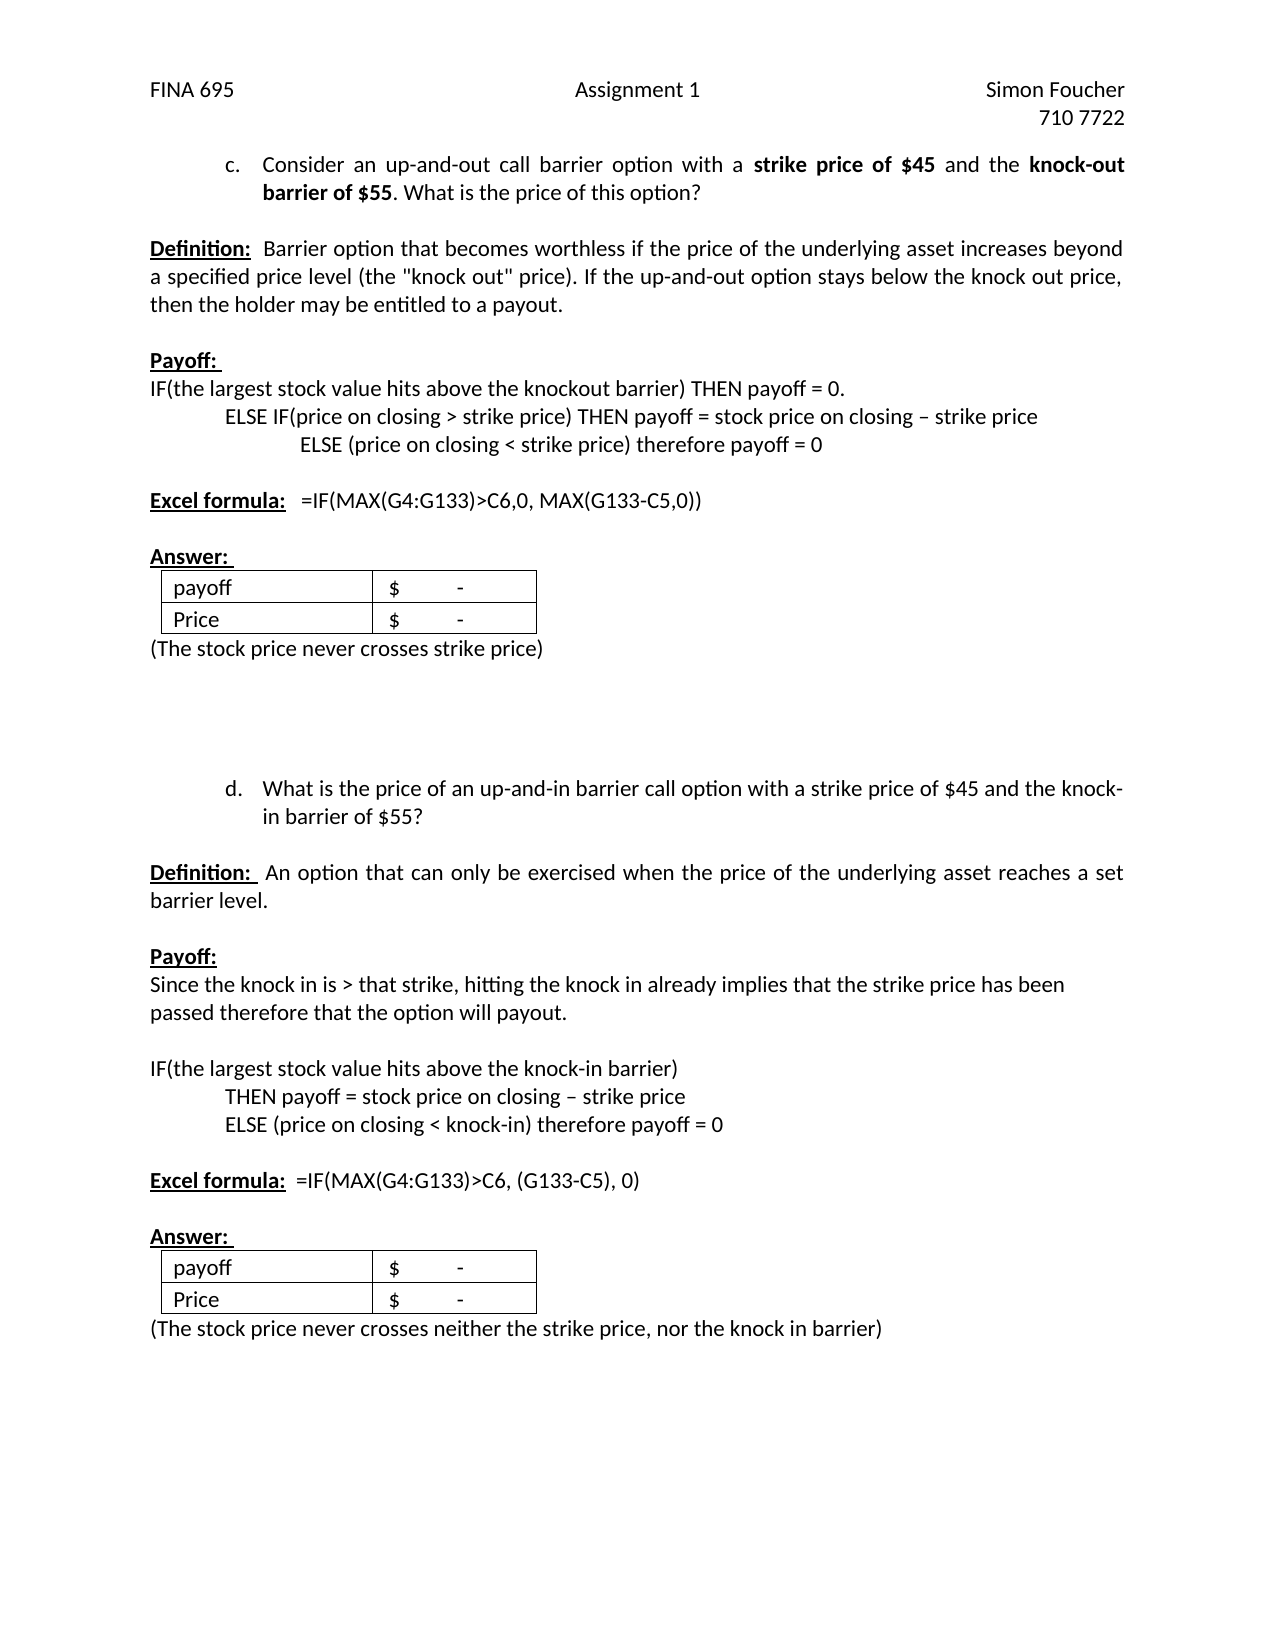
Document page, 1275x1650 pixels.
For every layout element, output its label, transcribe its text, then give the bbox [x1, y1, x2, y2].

table_cell $ - [373, 603, 536, 633]
table_header payoff [162, 1251, 372, 1282]
list Consider an up-and-out call barrier option with a strike price of $45 and the knock-out barrier of $55. What is the price of this option? [225, 150, 1125, 206]
table_header $ - [373, 571, 536, 602]
list What is the price of an up-and-in barrier call option with a strike price of $45 and the knock-in barrier of $55? [225, 774, 1125, 830]
text IF(the largest stock value hits above the knock-in barrier) [150, 1054, 1125, 1082]
table_cell Price [162, 603, 372, 633]
text Payoff: [150, 942, 1125, 970]
text ELSE (price on closing < knock-in) therefore payoff = 0 [150, 1110, 1125, 1138]
text Answer: [150, 1222, 1125, 1250]
table_header $ - [373, 1251, 536, 1282]
table_cell $ - [373, 1283, 536, 1313]
text (The stock price never crosses strike price) [150, 634, 1125, 662]
table_cell Price [162, 1283, 372, 1313]
text ELSE (price on closing < strike price) therefore payoff = 0 [150, 430, 1125, 458]
text Definition: An option that can only be exercised when the price of the underlying asset reaches a set barrier level. [150, 858, 1125, 914]
text Since the knock in is > that strike, hitting the knock in already implies that the strike price has been passed therefore that the option will payout. [150, 970, 1125, 1026]
text Payoff: [150, 346, 1125, 374]
table_header payoff [162, 571, 372, 602]
text Excel formula: =IF(MAX(G4:G133)>C6, (G133-C5), 0) [150, 1166, 1125, 1194]
text (The stock price never crosses neither the strike price, nor the knock in barrier) [150, 1314, 1125, 1342]
text Excel formula: =IF(MAX(G4:G133)>C6,0, MAX(G133-C5,0)) [150, 486, 1125, 514]
text Definition: Barrier option that becomes worthless if the price of the underlying asset increases beyond a specified price level (the "knock out" price). If the up-and-out option stays below the knock out price, then the holder may be entitled to a payout. [150, 234, 1125, 318]
text THEN payoff = stock price on closing – strike price [150, 1082, 1125, 1110]
text ELSE IF(price on closing > strike price) THEN payoff = stock price on closing – strike price [150, 402, 1125, 430]
text IF(the largest stock value hits above the knockout barrier) THEN payoff = 0. [150, 374, 1125, 402]
text Answer: [150, 542, 1125, 570]
